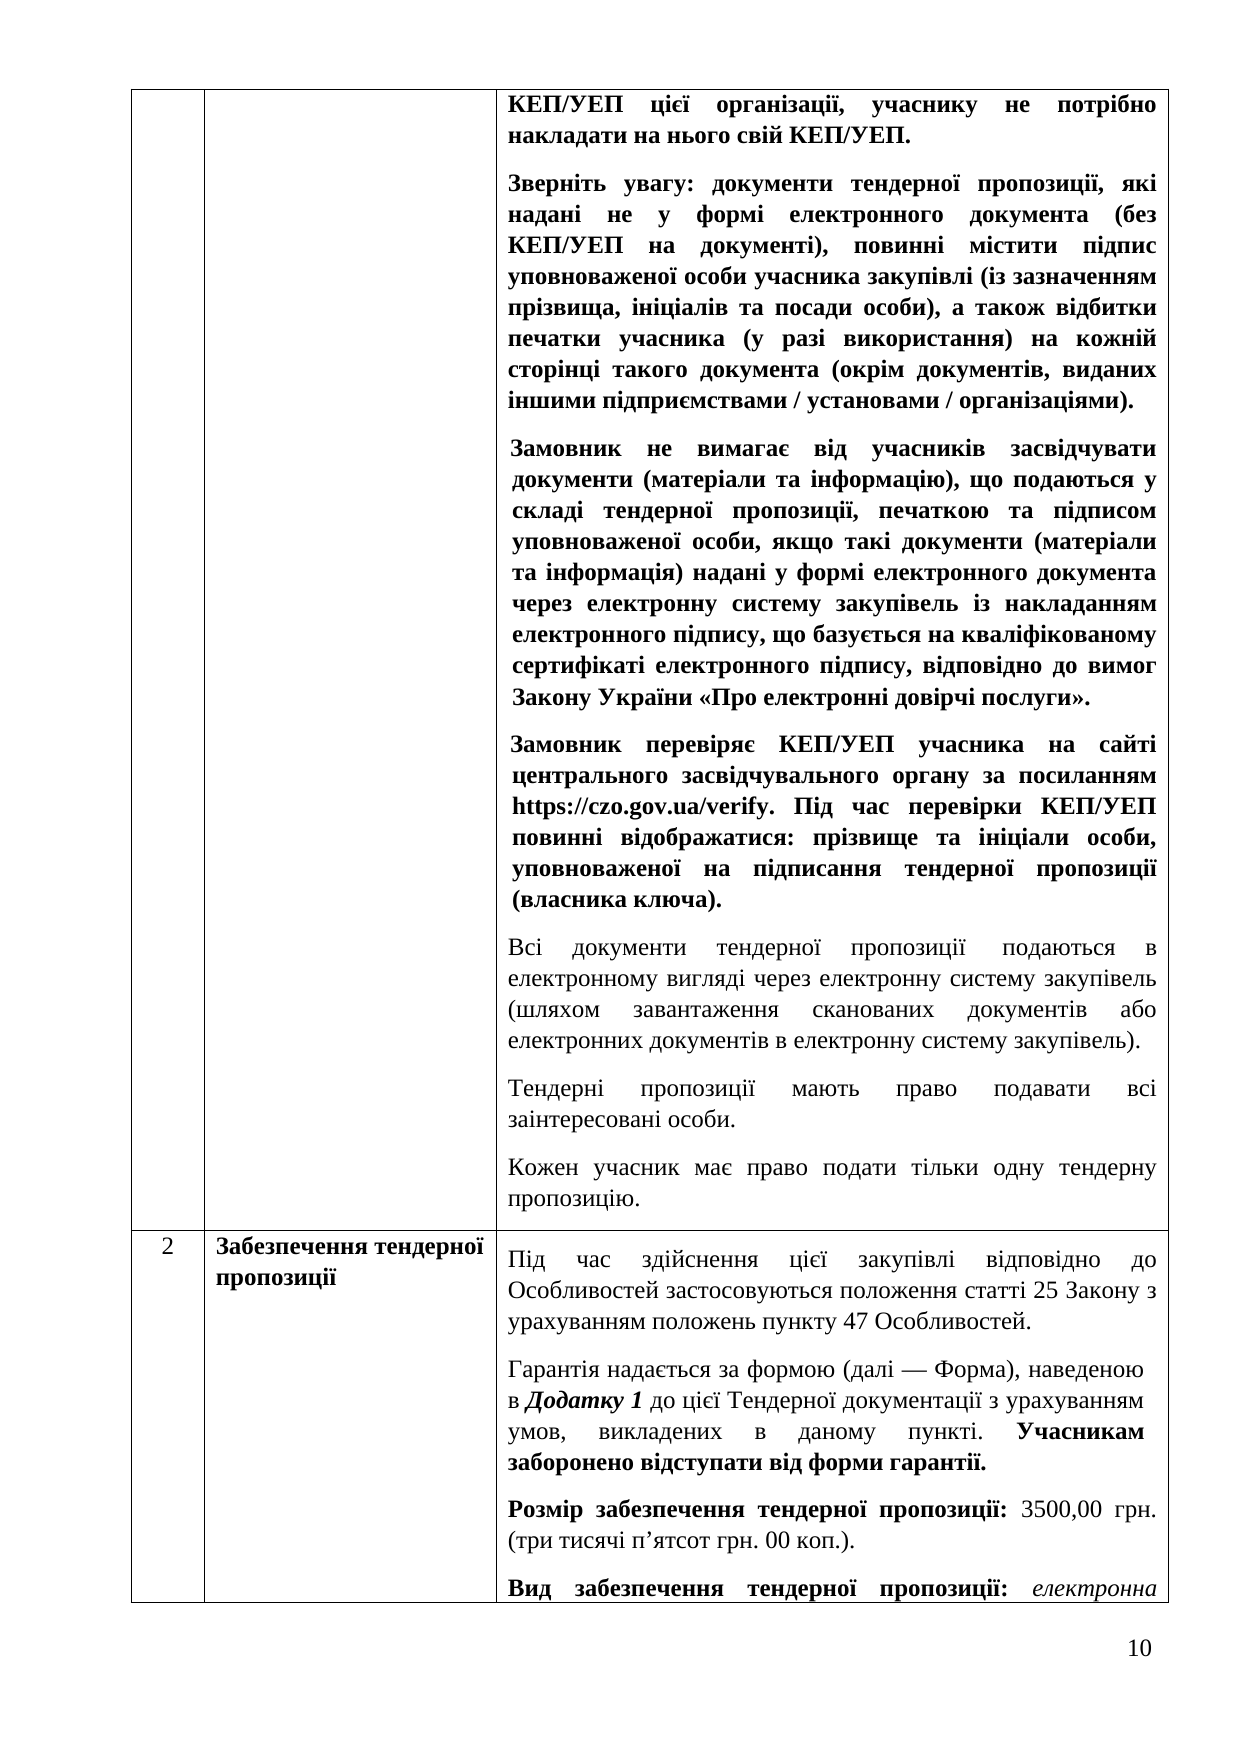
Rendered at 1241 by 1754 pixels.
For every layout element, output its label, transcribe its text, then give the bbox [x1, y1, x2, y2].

table_cell 2 [132, 1231, 204, 1602]
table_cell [205, 90, 496, 1230]
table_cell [497, 90, 1168, 1230]
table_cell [205, 1231, 496, 1602]
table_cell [497, 1231, 1168, 1602]
table_cell 1 [132, 90, 204, 1230]
